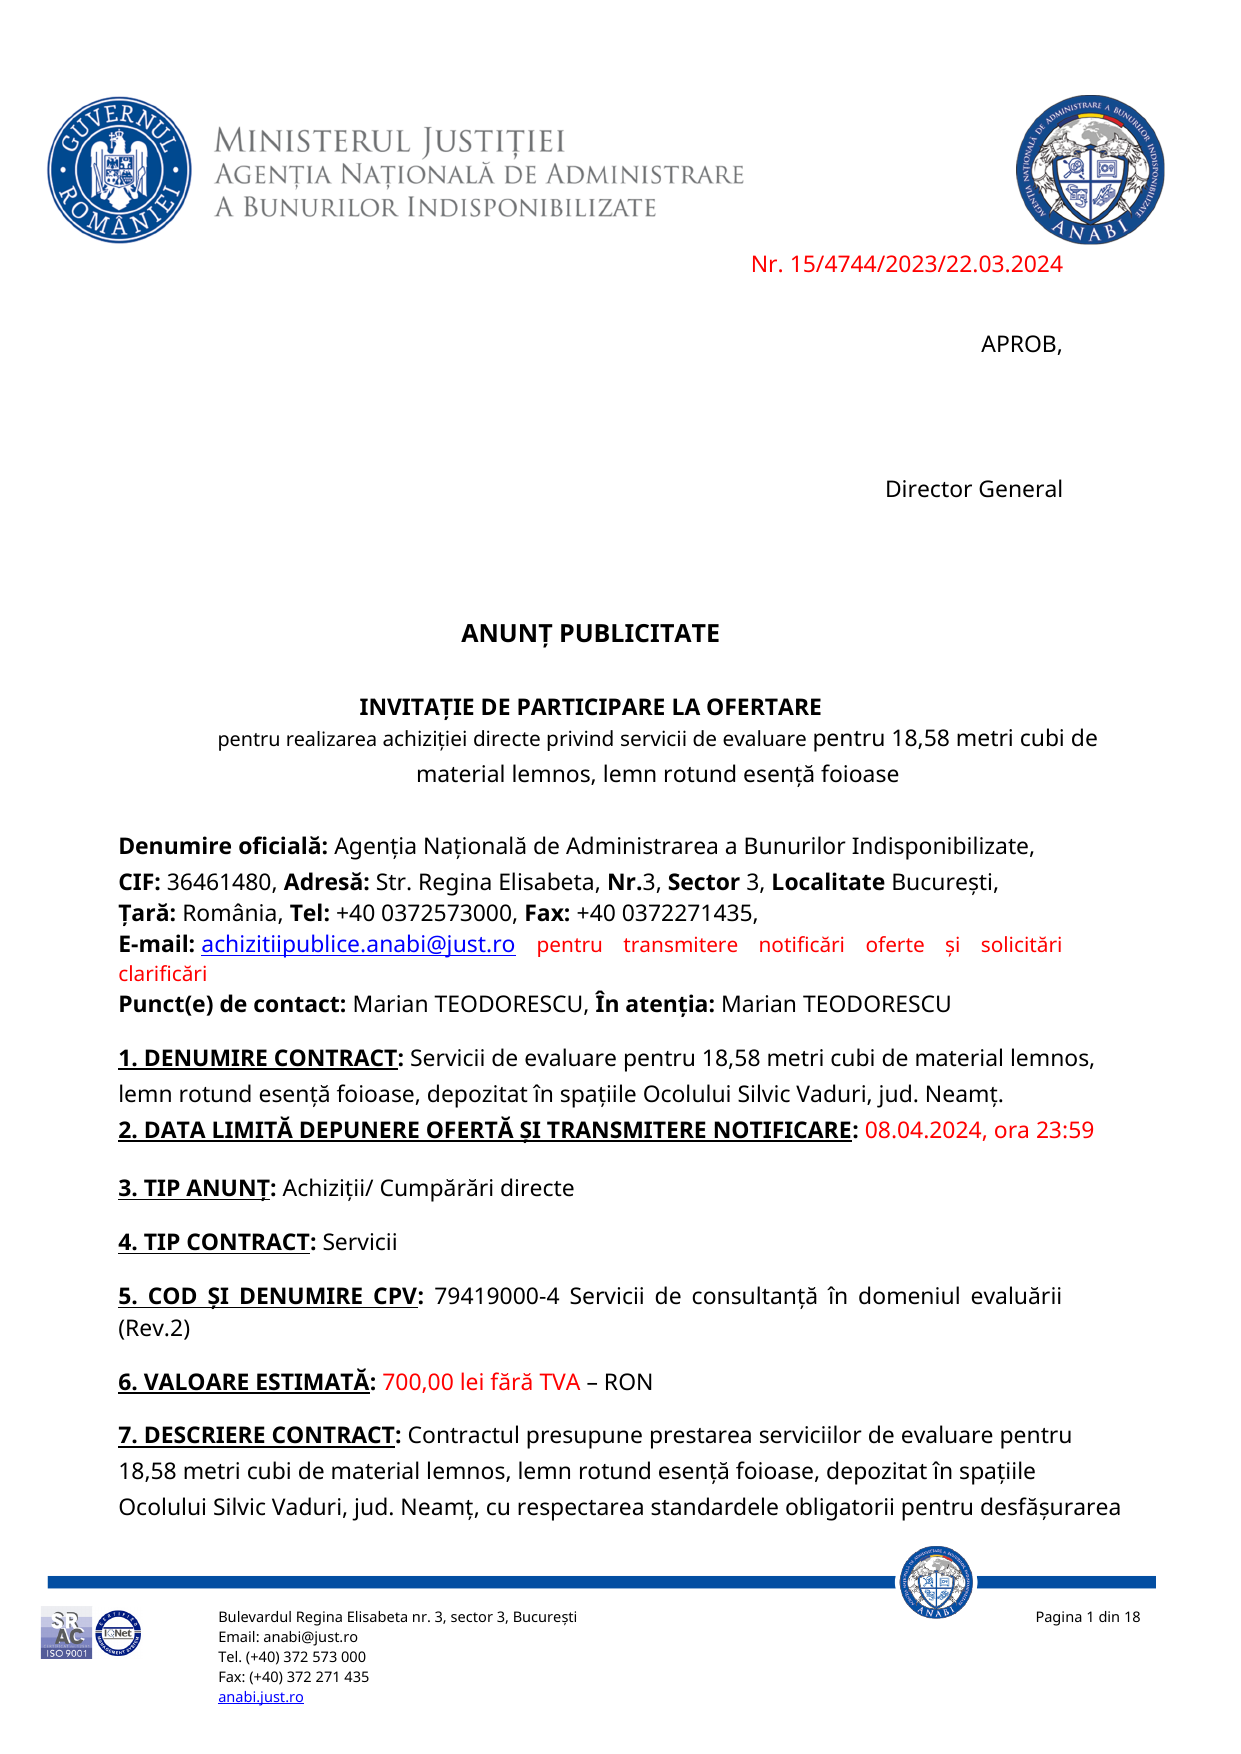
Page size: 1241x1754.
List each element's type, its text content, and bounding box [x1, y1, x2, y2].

text APROB, [118, 328, 1063, 359]
text E-mail: achizitiipublice.anabi@just.ro pentru transmitere notificări oferte și solicitări clarificări [118, 928, 1063, 988]
text Nr. 15/4744/2023/22.03.2024 [118, 248, 1063, 279]
text 5. COD ȘI DENUMIRE CPV: 79419000-4 Servicii de consultanță în domeniul evaluării (Rev.2) [118, 1280, 1063, 1343]
text INVITAȚIE DE PARTICIPARE LA OFERTARE [118, 691, 1063, 722]
text Țară: România, Tel: +40 0372573000, Fax: +40 0372271435, [118, 897, 1063, 928]
text Punct(e) de contact: Marian TEODORESCU, În atenția: Marian TEODORESCU [118, 988, 1063, 1019]
text 4. TIP CONTRACT: Servicii [118, 1226, 1063, 1257]
text 3. TIP ANUNȚ: Achiziții/ Cumpărări directe [118, 1172, 1063, 1203]
text 6. VALOARE ESTIMATĂ: 700,00 lei fără TVA – RON [118, 1365, 1063, 1397]
list 2. DATA LIMITĂ DEPUNERE OFERTĂ ȘI TRANSMITERE NOTIFICARE: 08.04.2024, ora 23:59 [118, 1114, 1122, 1145]
text CIF: 36461480, Adresă: Str. Regina Elisabeta, Nr.3, Sector 3, Localitate București, [118, 866, 1063, 897]
picture [44, 95, 1165, 245]
text ANUNȚ PUBLICITATE [118, 616, 1063, 649]
picture [40, 1540, 1157, 1659]
list 1. DENUMIRE CONTRACT: Servicii de evaluare pentru 18,58 metri cubi de material lemnos, lemn rotund esență foioase, depozitat în spațiile Ocolului Silvic Vaduri, jud. Neamț. [118, 1042, 1122, 1109]
list pentru realizarea achiziției directe privind servicii de evaluare pentru 18,58 metri cubi de material lemnos, lemn rotund esență foioase [193, 722, 1122, 789]
text Denumire oficială: Agenția Națională de Administrarea a Bunurilor Indisponibilizate, [118, 830, 1122, 861]
text Director General [118, 473, 1063, 504]
